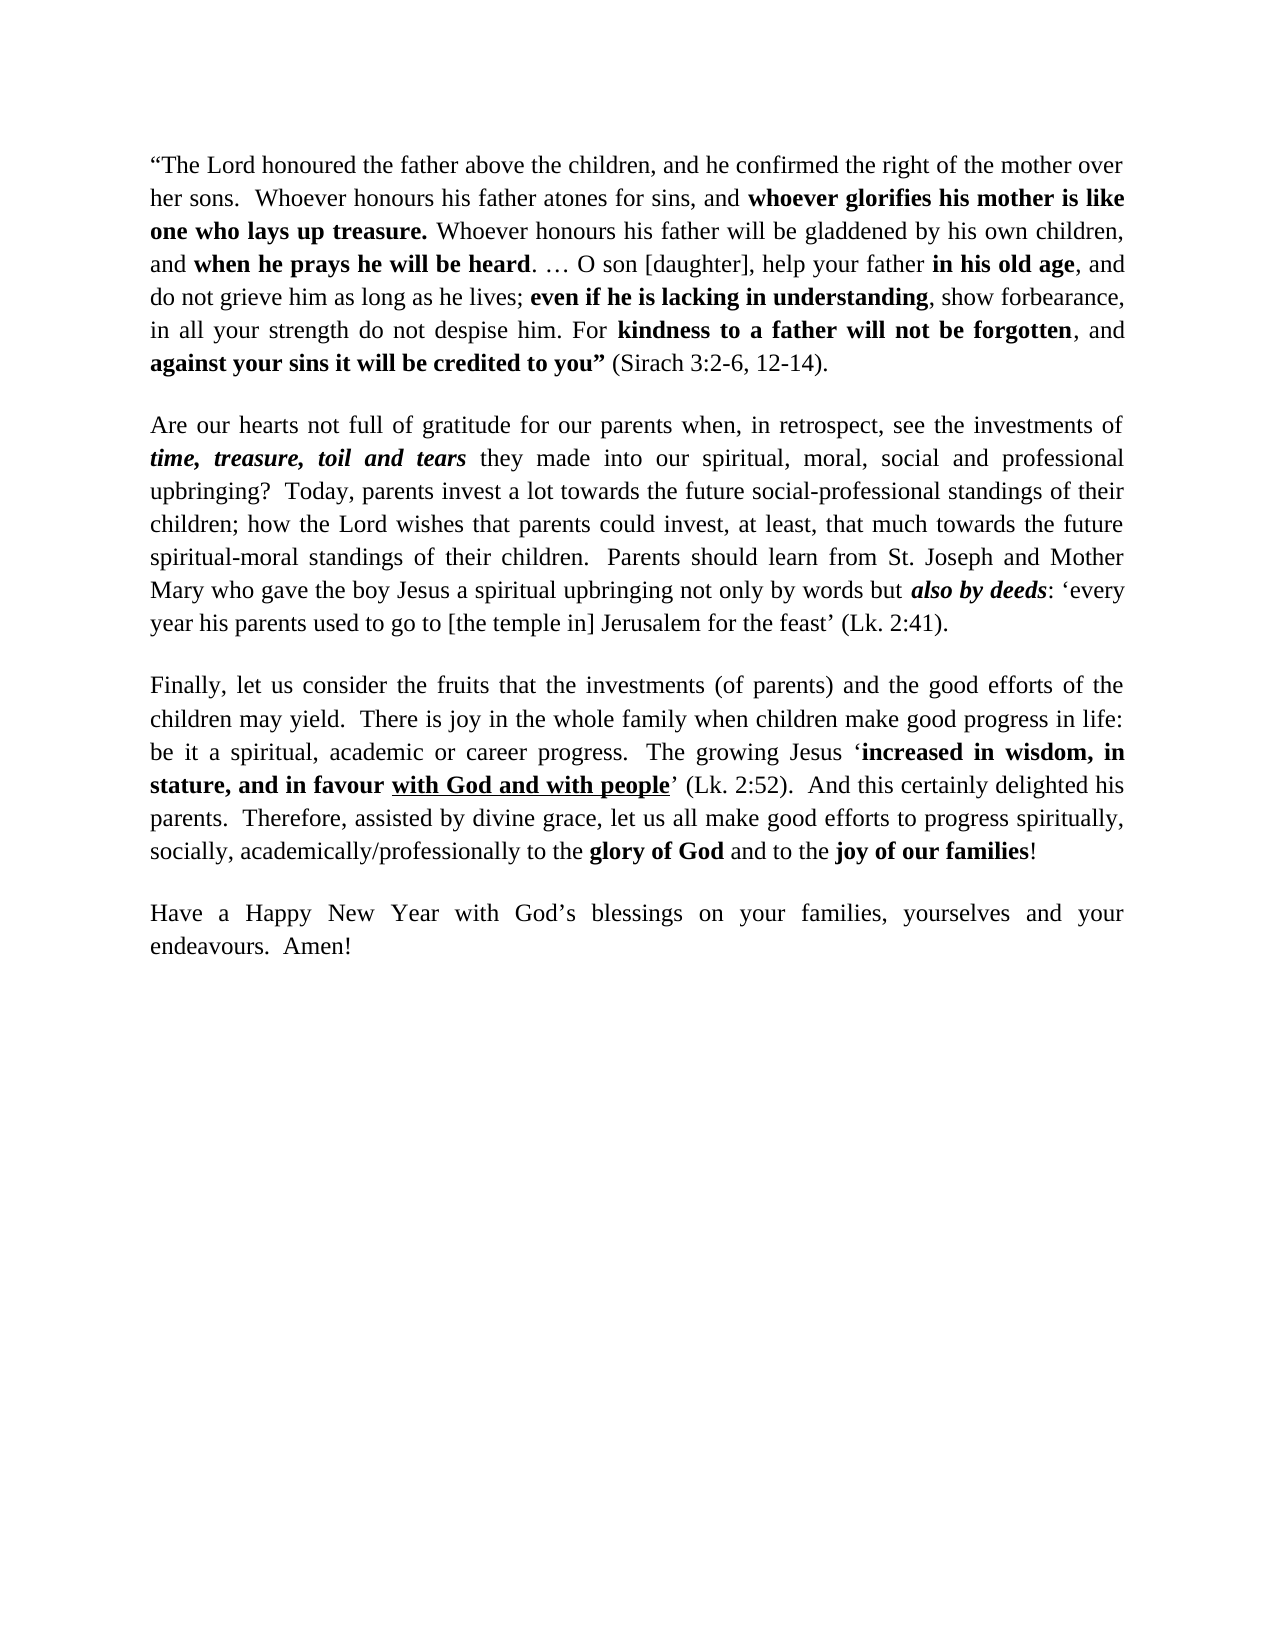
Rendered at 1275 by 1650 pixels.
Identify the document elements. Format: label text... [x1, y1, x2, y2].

text Finally, let us consider the fruits that the investments (of parents) and the good efforts of the children may yield. There is joy in the whole family when children make good progress in life: be it a spiritual, academic or career progress. The growing Jesus ‘increased in wisdom, in stature, and in favour with God and with people’ (Lk. 2:52). And this certainly delighted his parents. Therefore, assisted by divine grace, let us all make good efforts to progress spiritually, socially, academically/professionally to the glory of God and to the joy of our families! [150, 671, 1125, 864]
text Have a Happy New Year with God’s blessings on your families, yourselves and your endeavours. Amen! [150, 898, 1125, 960]
text “The Lord honoured the father above the children, and he confirmed the right of the mother over her sons. Whoever honours his father atones for sins, and whoever glorifies his mother is like one who lays up treasure. Whoever honours his father will be gladdened by his own children, and when he prays he will be heard. … O son [daughter], help your father in his old age, and do not grieve him as long as he lives; even if he is lacking in understanding, show forbearance, in all your strength do not despise him. For kindness to a father will not be forgotten, and against your sins it will be credited to you” (Sirach 3:2-6, 12-14). [150, 150, 1125, 377]
text Are our hearts not full of gratitude for our parents when, in retrospect, see the investments of time, treasure, toil and tears they made into our spiritual, moral, social and professional upbringing? Today, parents invest a lot towards the future social-professional standings of their children; how the Lord wishes that parents could invest, at least, that much towards the future spiritual-moral standings of their children. Parents should learn from St. Joseph and Mother Mary who gave the boy Jesus a spiritual upbringing not only by words but also by deeds: ‘every year his parents used to go to [the temple in] Jerusalem for the feast’ (Lk. 2:41). [150, 410, 1125, 637]
